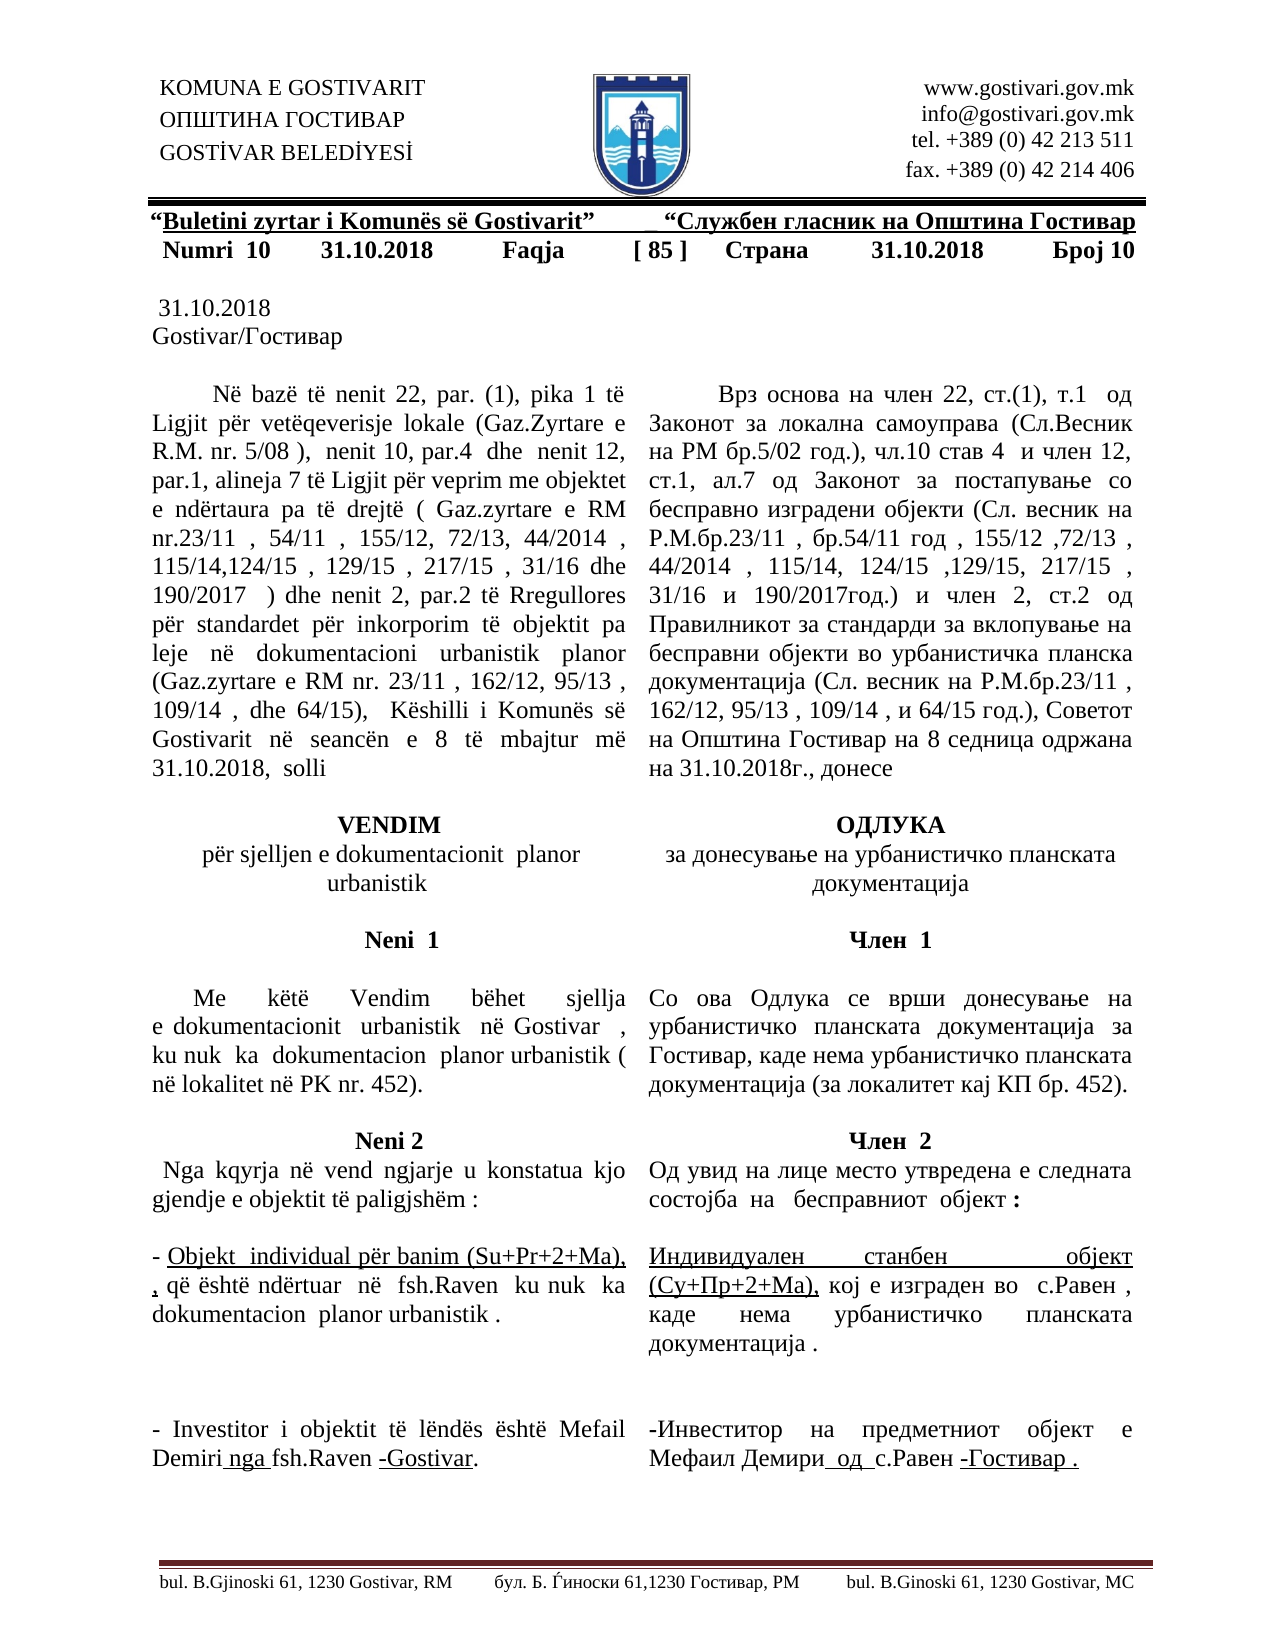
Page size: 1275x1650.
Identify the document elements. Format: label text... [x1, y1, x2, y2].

picture [592, 73, 691, 196]
